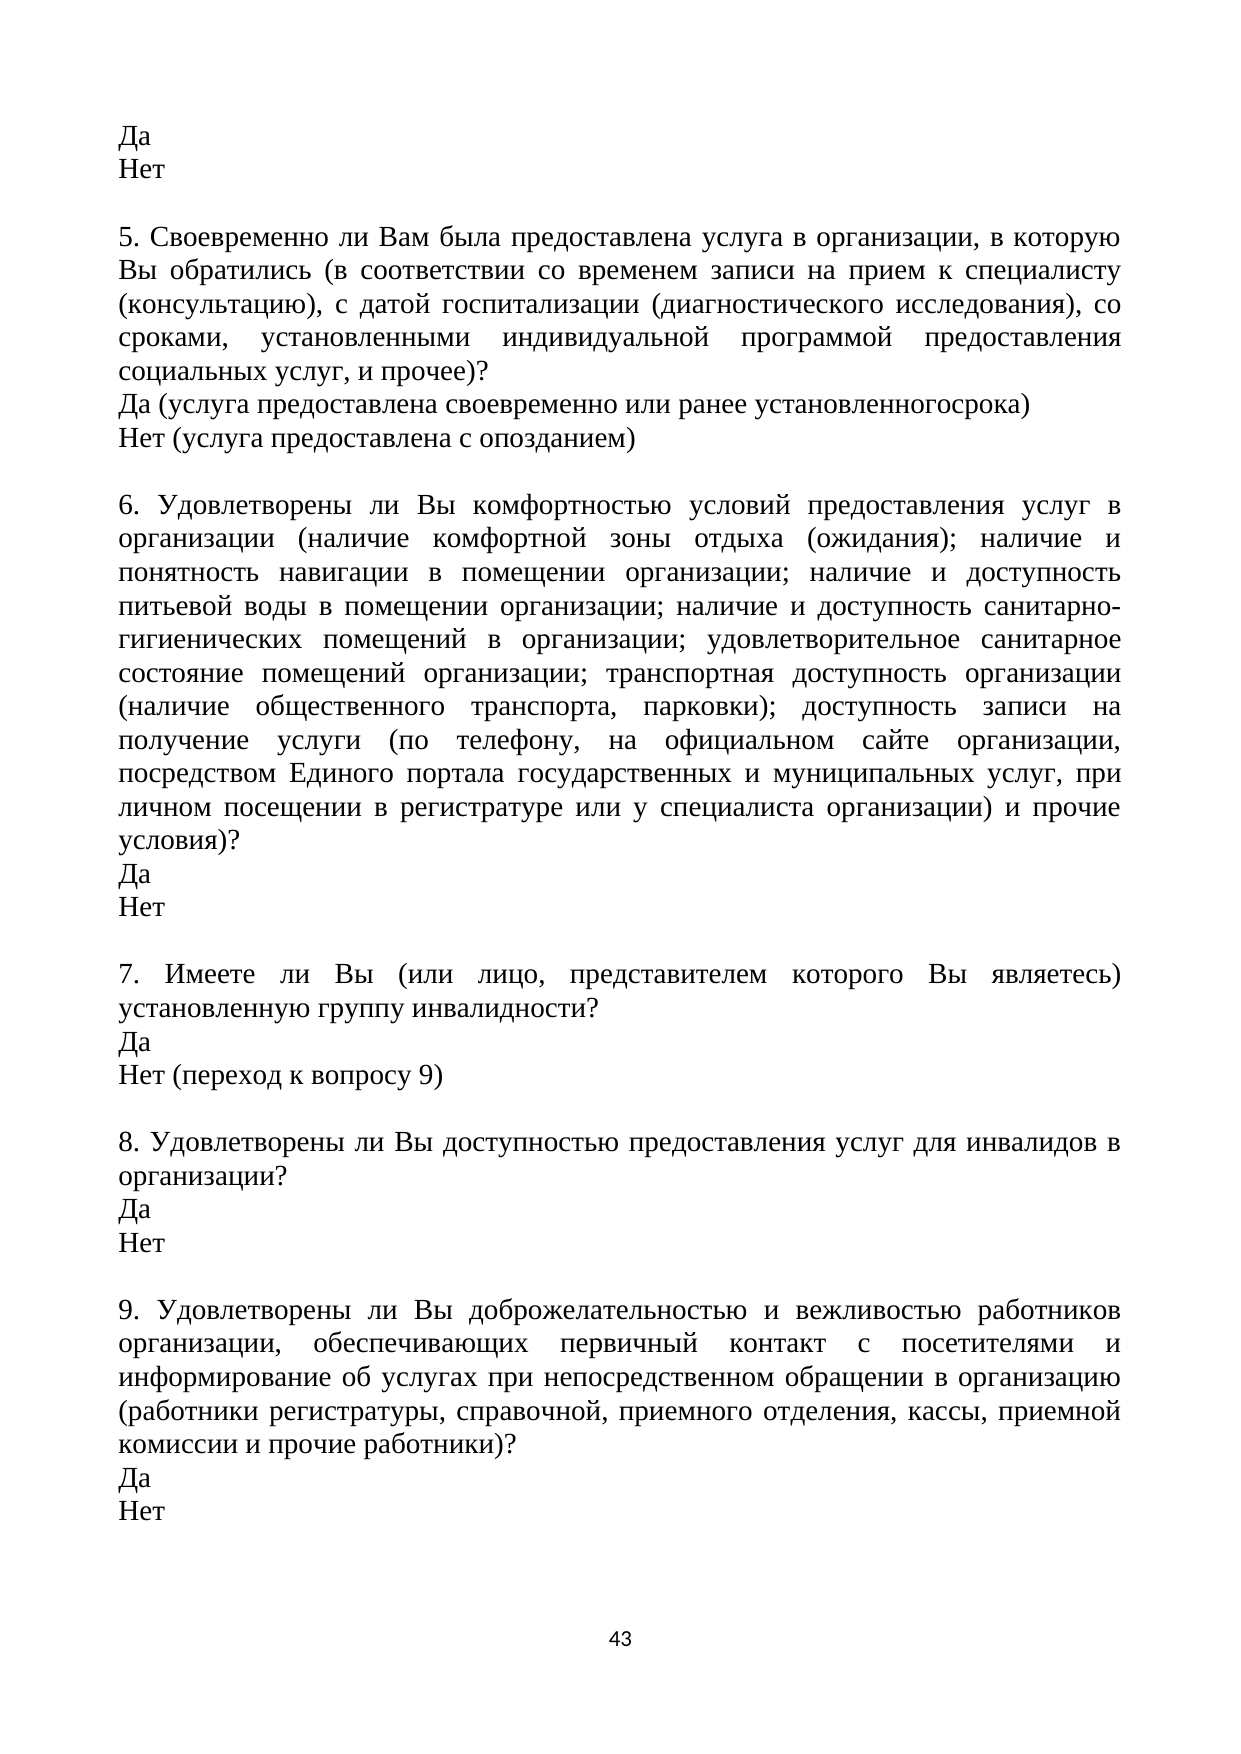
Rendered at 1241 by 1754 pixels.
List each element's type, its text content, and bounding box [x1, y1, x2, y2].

text Нет (переход к вопросу 9) [118, 1057, 1122, 1091]
text Нет [118, 1493, 1122, 1527]
text Да [118, 1191, 1122, 1225]
text 7. Имеете ли Вы (или лицо, представителем которого Вы являетесь) установленную группу инвалидности? [118, 957, 1122, 1024]
text Да (услуга предоставлена своевременно или ранее установленногосрока) [118, 386, 1122, 420]
text Нет [118, 152, 1122, 185]
text 8. Удовлетворены ли Вы доступностью предоставления услуг для инвалидов в организации? [118, 1124, 1122, 1191]
text Нет [118, 889, 1122, 923]
text Да [118, 1460, 1122, 1493]
text Да [118, 118, 1122, 152]
text Нет [118, 1225, 1122, 1258]
text Да [118, 1024, 1122, 1057]
text Нет (услуга предоставлена с опозданием) [118, 420, 1122, 453]
text 9. Удовлетворены ли Вы доброжелательностью и вежливостью работников организации, обеспечивающих первичный контакт с посетителями и информирование об услугах при непосредственном обращении в организацию (работники регистратуры, справочной, приемного отделения, кассы, приемной комиссии и прочие работники)? [118, 1292, 1122, 1460]
text 5. Своевременно ли Вам была предоставлена услуга в организации, в которую Вы обратились (в соответствии со временем записи на прием к специалисту (консультацию), с датой госпитализации (диагностического исследования), со сроками, установленными индивидуальной программой предоставления социальных услуг, и прочее)? [118, 219, 1122, 386]
text Да [118, 856, 1122, 889]
text 6. Удовлетворены ли Вы комфортностью условий предоставления услуг в организации (наличие комфортной зоны отдыха (ожидания); наличие и понятность навигации в помещении организации; наличие и доступность питьевой воды в помещении организации; наличие и доступность санитарно-гигиенических помещений в организации; удовлетворительное санитарное состояние помещений организации; транспортная доступность организации (наличие общественного транспорта, парковки); доступность записи на получение услуги (по телефону, на официальном сайте организации, посредством Единого портала государственных и муниципальных услуг, при личном посещении в регистратуре или у специалиста организации) и прочие условия)? [118, 487, 1122, 856]
